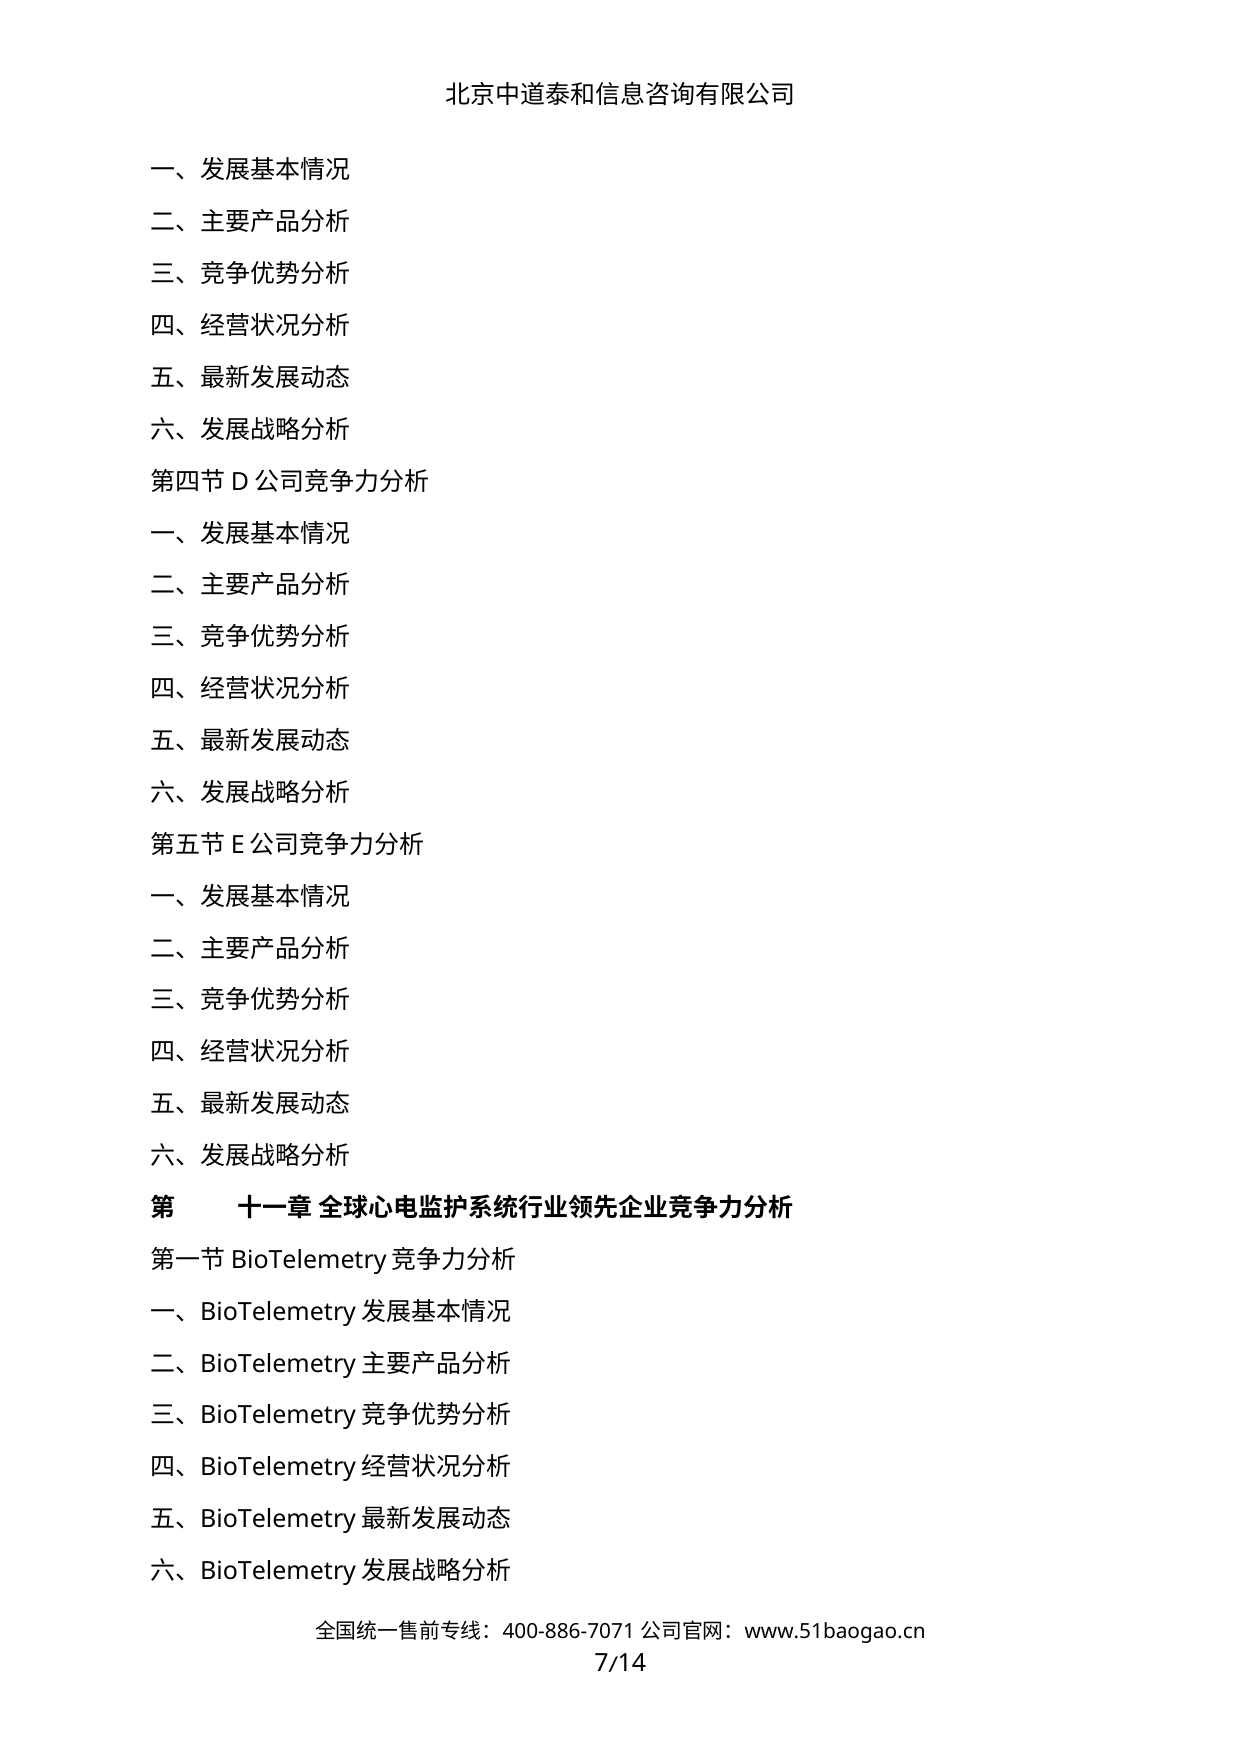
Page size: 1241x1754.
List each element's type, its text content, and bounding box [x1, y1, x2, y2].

text 二、BioTelemetry主要产品分析 [150, 1343, 1090, 1379]
text 一、发展基本情况 [150, 513, 1090, 549]
text 五、最新发展动态 [150, 357, 1090, 394]
text 二、主要产品分析 [150, 928, 1090, 964]
text 第 十一章 全球心电监护系统行业领先企业竞争力分析 [150, 1187, 1090, 1224]
text 三、竞争优势分析 [150, 980, 1090, 1016]
text 第五节 E公司竞争力分析 [150, 824, 1090, 861]
text 第一节 BioTelemetry竞争力分析 [150, 1239, 1090, 1276]
text 一、发展基本情况 [150, 150, 1090, 186]
text 一、BioTelemetry发展基本情况 [150, 1291, 1090, 1327]
text 四、经营状况分析 [150, 669, 1090, 705]
text 三、竞争优势分析 [150, 617, 1090, 653]
text 四、经营状况分析 [150, 306, 1090, 342]
text 五、最新发展动态 [150, 721, 1090, 757]
text 二、主要产品分析 [150, 565, 1090, 601]
text 一、发展基本情况 [150, 876, 1090, 912]
text 五、BioTelemetry最新发展动态 [150, 1499, 1090, 1535]
text 六、发展战略分析 [150, 1136, 1090, 1172]
text 六、BioTelemetry发展战略分析 [150, 1551, 1090, 1587]
text 四、BioTelemetry经营状况分析 [150, 1447, 1090, 1483]
text 二、主要产品分析 [150, 202, 1090, 238]
text 四、经营状况分析 [150, 1032, 1090, 1068]
text 三、BioTelemetry竞争优势分析 [150, 1395, 1090, 1431]
text 五、最新发展动态 [150, 1084, 1090, 1120]
text 第四节 D公司竞争力分析 [150, 461, 1090, 497]
text 三、竞争优势分析 [150, 254, 1090, 290]
text 六、发展战略分析 [150, 409, 1090, 446]
text 六、发展战略分析 [150, 772, 1090, 809]
